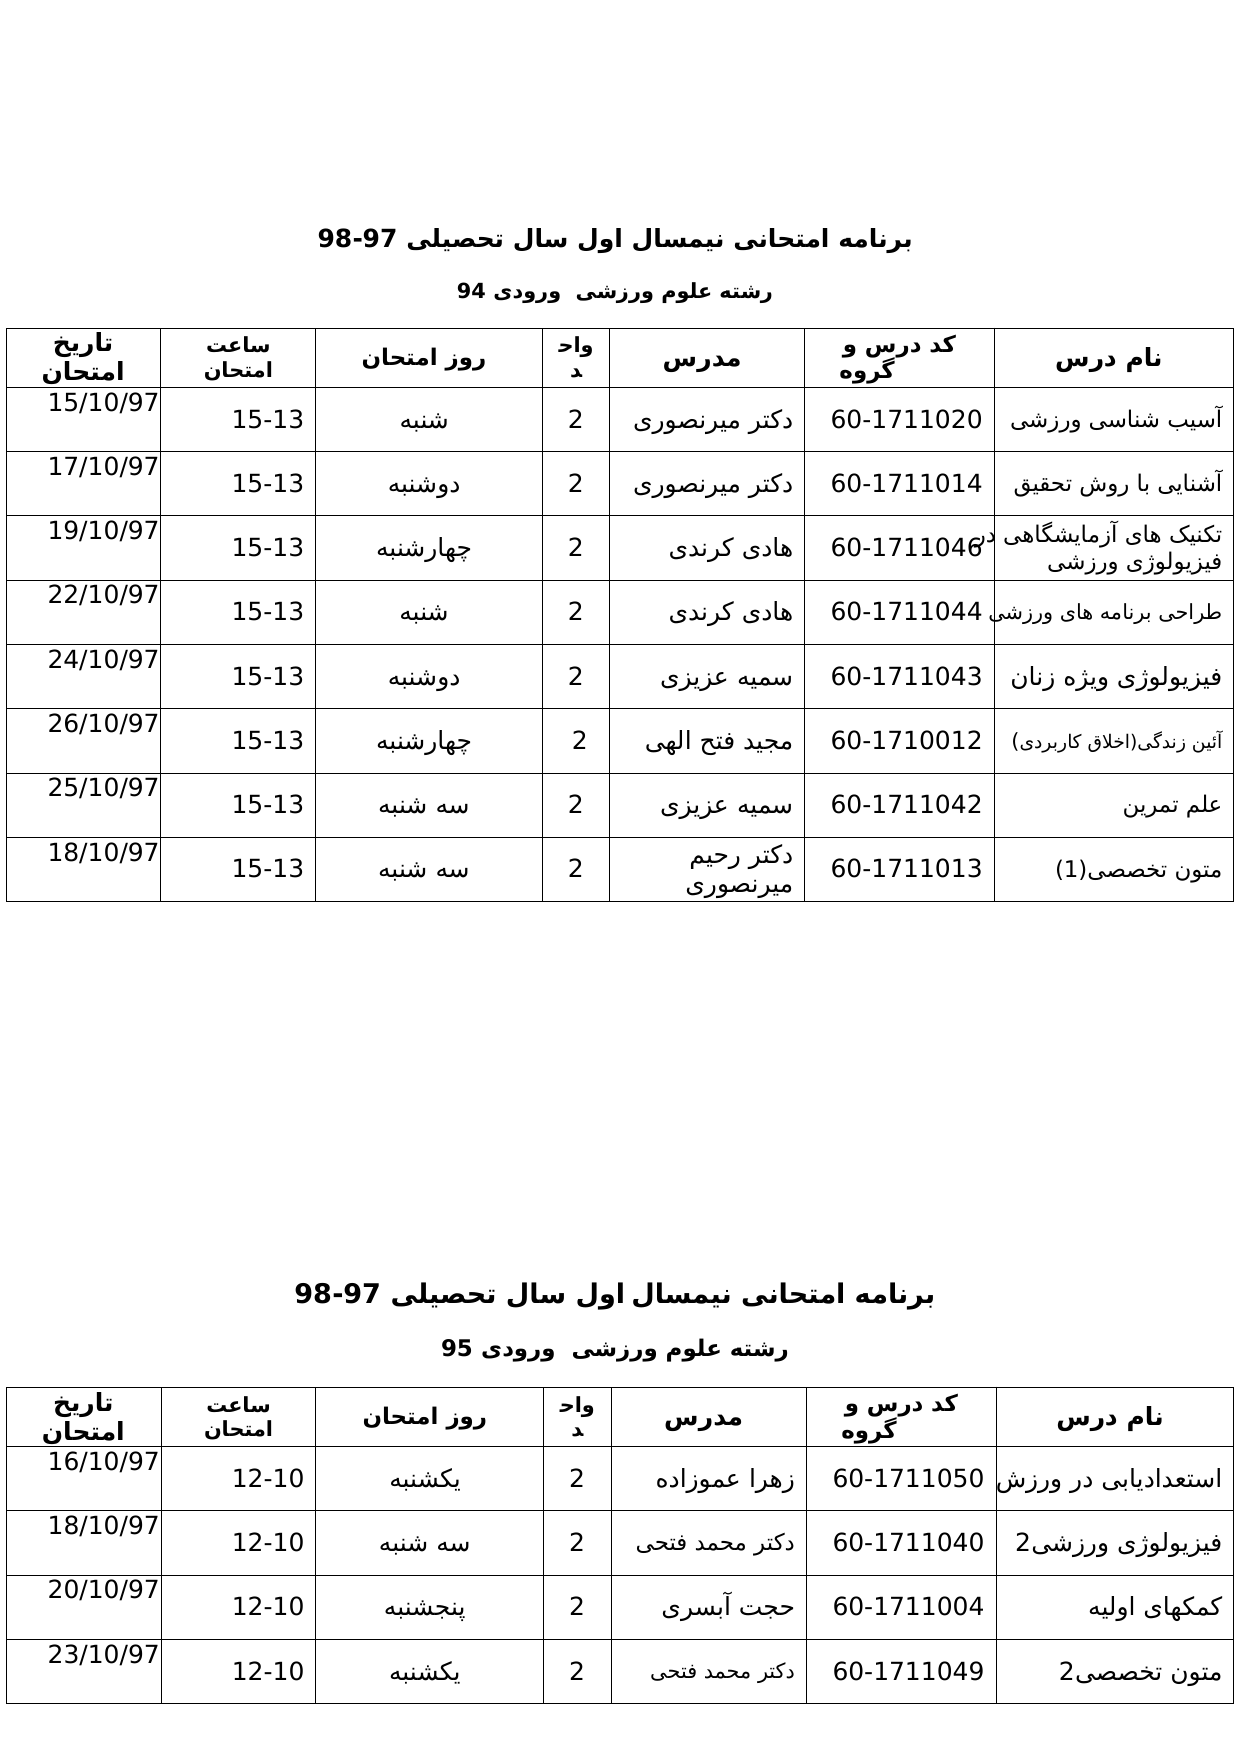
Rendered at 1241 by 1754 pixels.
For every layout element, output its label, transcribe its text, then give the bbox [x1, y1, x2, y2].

table_cell دکتر میرنصوری [610, 452, 804, 515]
table_cell آشنایی با روش تحقیق [995, 452, 1233, 515]
table_cell 2 [543, 774, 609, 837]
table_cell 2 [543, 388, 609, 451]
text رشته علوم ورزشی ورودی 94 [76, 279, 1154, 303]
table_cell 60-1711040 [807, 1511, 996, 1574]
table_header واحد [544, 1388, 611, 1446]
table_cell 2 [543, 709, 609, 772]
table_cell طراحی برنامه های ورزشی [995, 581, 1233, 644]
table_cell کمکهای اولیه [997, 1576, 1233, 1639]
table_header کد درس و گروه [807, 1388, 996, 1446]
table_cell 15/10/97 [7, 388, 160, 451]
table_header مدرس [610, 329, 804, 387]
table_cell حجت آبسری [612, 1576, 806, 1639]
table_cell استعدادیابی در ورزش [997, 1447, 1233, 1510]
text برنامه امتحانی نیمسال اول سال تحصیلی 97-98 [76, 224, 1154, 253]
table_header تاریخ امتحان [7, 329, 160, 387]
table_cell مجید فتح الهی [610, 709, 804, 772]
table_cell یکشنبه [316, 1447, 543, 1510]
table_cell 15-13 [161, 838, 315, 901]
table_cell 60-1711004 [807, 1576, 996, 1639]
table_cell 12-10 [162, 1447, 315, 1510]
table_cell 60-1711042 [805, 774, 994, 837]
table_cell 25/10/97 [7, 774, 160, 837]
table_cell آئین زندگی(اخلاق کاربردی) [995, 709, 1233, 772]
table_header نام درس [995, 329, 1233, 387]
table_cell 12-10 [162, 1511, 315, 1574]
table_cell 18/10/97 [7, 838, 160, 901]
table_cell آسیب شناسی ورزشی [995, 388, 1233, 451]
table_header مدرس [612, 1388, 806, 1446]
table_cell علم تمرین [995, 774, 1233, 837]
table_cell متون تخصصی2 [997, 1640, 1233, 1703]
table_cell دکتر میرنصوری [610, 388, 804, 451]
table_cell سه شنبه [316, 774, 542, 837]
table_cell 2 [543, 516, 609, 579]
table_cell متون تخصصی(1) [995, 838, 1233, 901]
table_cell 23/10/97 [7, 1640, 161, 1703]
table_cell 17/10/97 [7, 452, 160, 515]
table_header کد درس و گروه [805, 329, 994, 387]
table_cell 60-1711044 [805, 581, 994, 644]
table_cell 2 [544, 1511, 611, 1574]
table_cell سه شنبه [316, 1511, 543, 1574]
table_header نام درس [997, 1388, 1233, 1446]
table_cell 60-1711043 [805, 645, 994, 708]
table_cell 15-13 [161, 516, 315, 579]
table_header روز امتحان [316, 1388, 543, 1446]
table_header روز امتحان [316, 329, 542, 387]
table_cell 15-13 [161, 645, 315, 708]
table_cell 60-1710012 [805, 709, 994, 772]
table_cell هادی کرندی [610, 516, 804, 579]
table_header ساعت امتحان [162, 1388, 315, 1446]
table_header واحد [543, 329, 609, 387]
table_cell 2 [544, 1576, 611, 1639]
table_cell 60-1711013 [805, 838, 994, 901]
table_cell شنبه [316, 581, 542, 644]
table_cell 18/10/97 [7, 1511, 161, 1574]
table_cell 2 [543, 581, 609, 644]
table_cell 2 [544, 1447, 611, 1510]
table_cell دکتر رحیم میرنصوری [610, 838, 804, 901]
table_cell 15-13 [161, 581, 315, 644]
table_cell 60-1711046 [805, 516, 994, 579]
table_cell 16/10/97 [7, 1447, 161, 1510]
table_cell دکتر محمد فتحی [612, 1640, 806, 1703]
table_cell شنبه [316, 388, 542, 451]
table_cell تکنیک های آزمایشگاهی در فیزیولوژی ورزشی [995, 516, 1233, 579]
table_cell هادی کرندی [610, 581, 804, 644]
table_cell چهارشنبه [316, 709, 542, 772]
table_cell 19/10/97 [7, 516, 160, 579]
table_header ساعت امتحان [161, 329, 315, 387]
text برنامه امتحانی نیمسال اول سال تحصیلی 97-98 [76, 1278, 1154, 1310]
table_cell 15-13 [161, 388, 315, 451]
table_header تاریخ امتحان [7, 1388, 161, 1446]
table_cell 2 [543, 645, 609, 708]
table_cell 2 [543, 838, 609, 901]
table_cell دوشنبه [316, 452, 542, 515]
text رشته علوم ورزشی ورودی 95 [76, 1335, 1154, 1362]
table_cell 2 [543, 452, 609, 515]
table_cell 24/10/97 [7, 645, 160, 708]
table_cell 60-1711020 [805, 388, 994, 451]
table_cell 60-1711049 [807, 1640, 996, 1703]
table_cell پنجشنبه [316, 1576, 543, 1639]
table_cell یکشنبه [316, 1640, 543, 1703]
table_cell دکتر محمد فتحی [612, 1511, 806, 1574]
table_cell 12-10 [162, 1640, 315, 1703]
table_cell سه شنبه [316, 838, 542, 901]
table_cell سمیه عزیزی [610, 645, 804, 708]
table_cell 12-10 [162, 1576, 315, 1639]
table_cell چهارشنبه [316, 516, 542, 579]
table_cell فیزیولوژی ورزشی2 [997, 1511, 1233, 1574]
table_cell 2 [544, 1640, 611, 1703]
table_cell 15-13 [161, 709, 315, 772]
table_cell 22/10/97 [7, 581, 160, 644]
table_cell زهرا عموزاده [612, 1447, 806, 1510]
table_cell 20/10/97 [7, 1576, 161, 1639]
table_cell 26/10/97 [7, 709, 160, 772]
table_cell فیزیولوژی ویژه زنان [995, 645, 1233, 708]
table_cell دوشنبه [316, 645, 542, 708]
table_cell سمیه عزیزی [610, 774, 804, 837]
table_cell 60-1711050 [807, 1447, 996, 1510]
table_cell 15-13 [161, 774, 315, 837]
table_cell 60-1711014 [805, 452, 994, 515]
table_cell 15-13 [161, 452, 315, 515]
